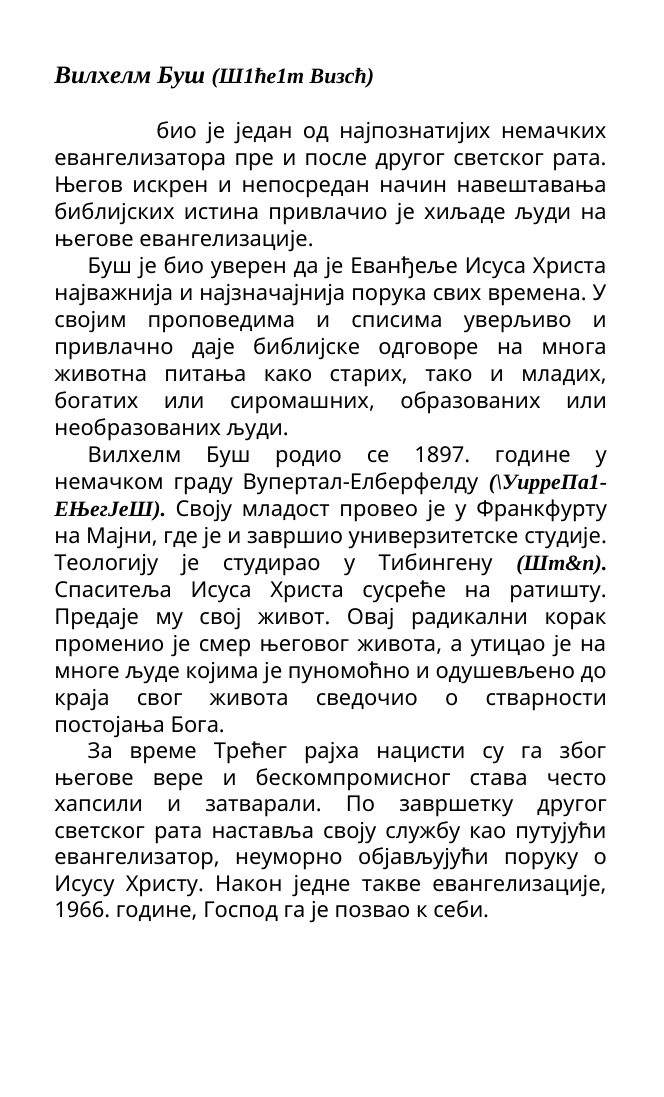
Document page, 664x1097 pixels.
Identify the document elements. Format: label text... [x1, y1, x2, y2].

text Буш је био уверен да је Еванђеље Исуса Христа најважнија и најзначајнија порука свих времена. У својим проповедима и списима уверљиво и привлачно даје библијске одговоре на многа животна питања како старих, тако и младих, богатих или сиромашних, образованих или необразованих људи. [54, 252, 607, 441]
text За време Трећег рајха нацисти су га због његове вере и бескомпромисног става често хапсили и затварали. По завршетку другог светског рата наставља своју службу као путујући евангелизатор, неуморно објављујући поруку о Исусу Христу. Након једне такве евангелизације, 1966. године, Господ га је позвао к себи. [54, 738, 607, 923]
text Вилхелм Буш (Ш1ће1т Визсћ) [54, 63, 607, 88]
text Вилхелм Буш родио се 1897. године у немачком граду Вупертал-Елберфелду (\УирреПа1-ЕЊегЈеШ). Своју младост провео је у Франкфурту на Мајни, где је и завршио универзитетске студије. Теологију је студирао у Тибингену (Шт&п). Спаситеља Исуса Христа сусреће на ратишту. Предаје му свој живот. Овај радикални корак променио је смер његовог живота, а утицао је на многе људе којима је пуномоћно и одушевљено до краја свог живота сведочио о стварности постојања Бога. [54, 441, 607, 738]
text био је један од најпознатијих немачких евангелизатора пре и после другог светског рата. Његов искрен и непосредан начин навештавања библијских истина привлачио је хиљаде људи на његове евангелизације. [54, 117, 607, 252]
